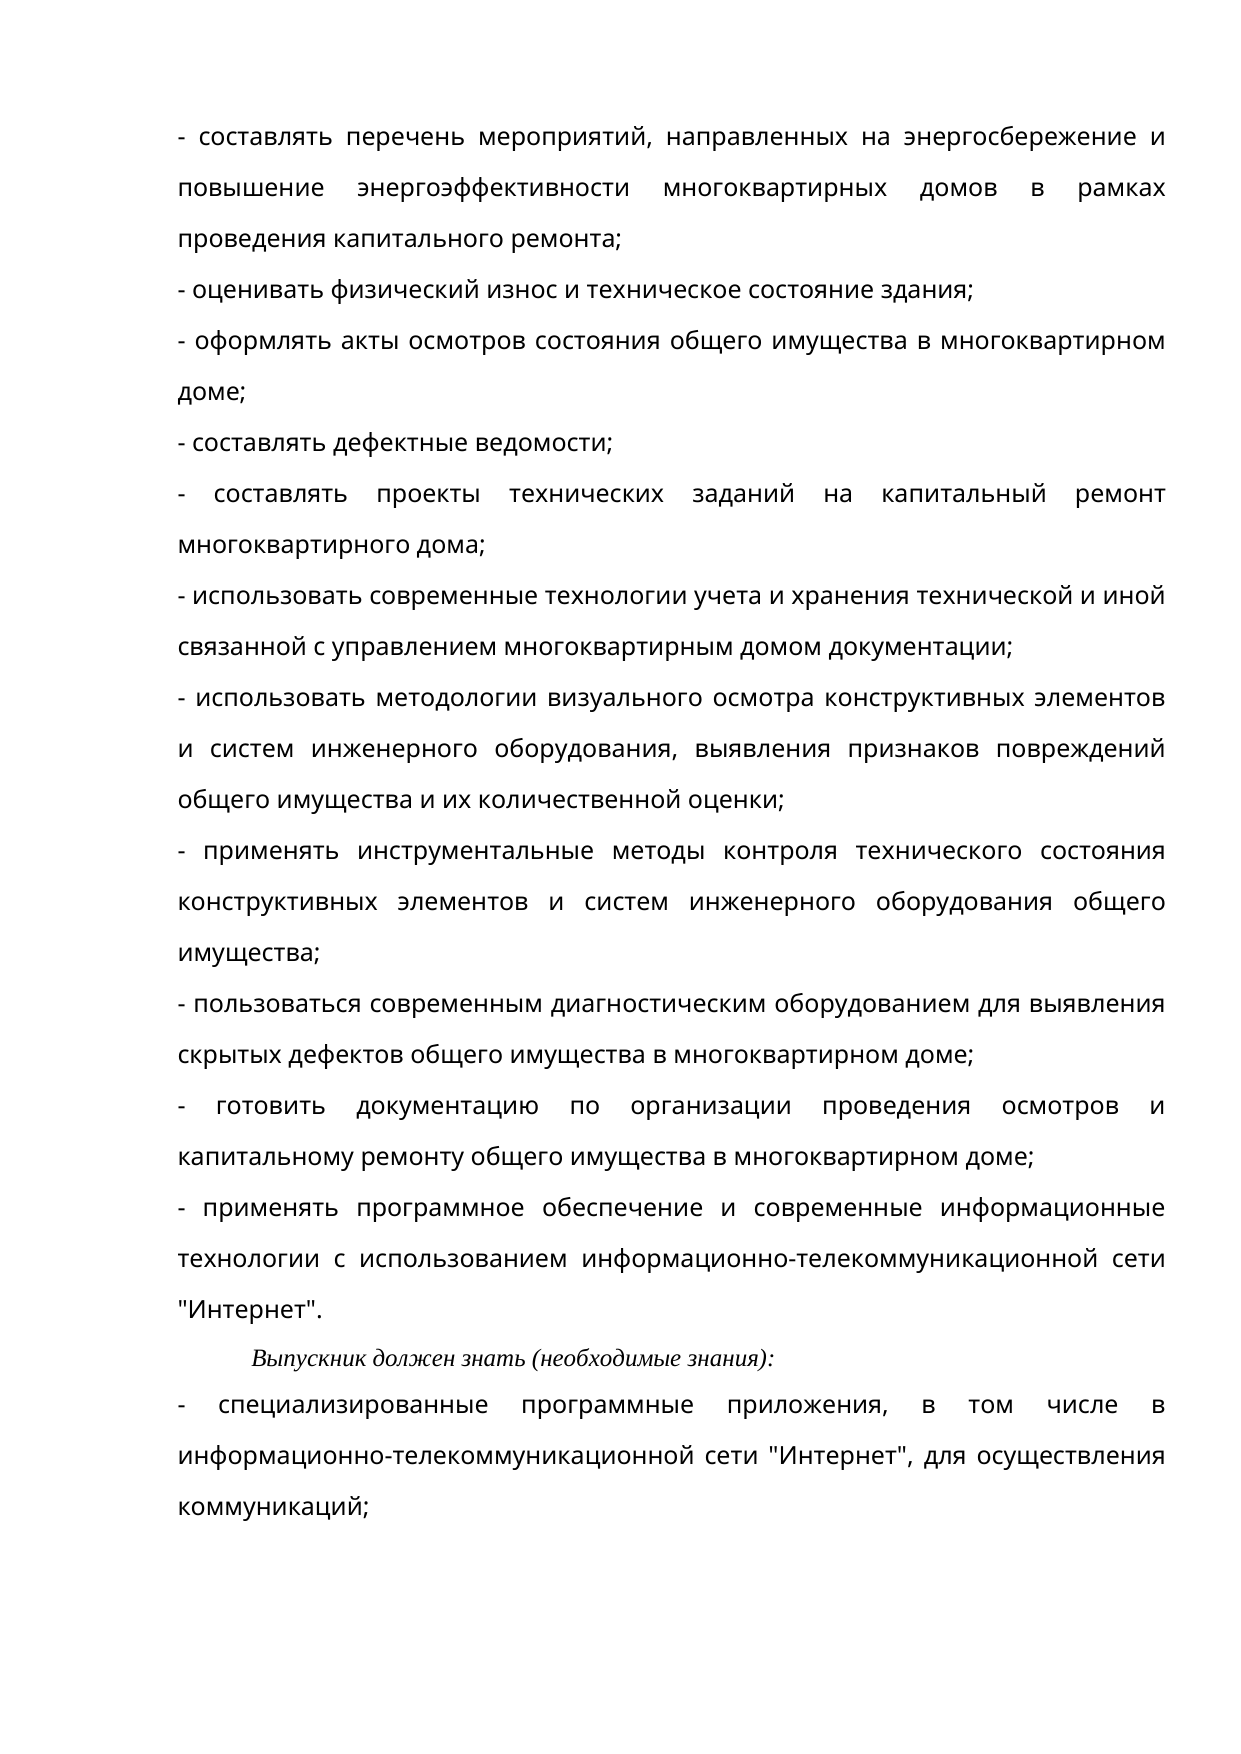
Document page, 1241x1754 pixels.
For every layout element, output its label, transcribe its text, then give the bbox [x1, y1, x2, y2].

text - составлять проекты технических заданий на капитальный ремонт многоквартирного дома; [177, 475, 1167, 561]
text - пользоваться современным диагностическим оборудованием для выявления скрытых дефектов общего имущества в многоквартирном доме; [177, 986, 1167, 1071]
text - специализированные программные приложения, в том числе в информационно-телекоммуникационной сети "Интернет", для осуществления коммуникаций; [177, 1386, 1167, 1522]
text - составлять перечень мероприятий, направленных на энергосбережение и повышение энергоэффективности многоквартирных домов в рамках проведения капитального ремонта; [177, 118, 1167, 254]
text - использовать методологии визуального осмотра конструктивных элементов и систем инженерного оборудования, выявления признаков повреждений общего имущества и их количественной оценки; [177, 679, 1167, 816]
text Выпускник должен знать (необходимые знания): [177, 1343, 1167, 1372]
text - оформлять акты осмотров состояния общего имущества в многоквартирном доме; [177, 322, 1167, 407]
text - применять программное обеспечение и современные информационные технологии с использованием информационно-телекоммуникационной сети "Интернет". [177, 1190, 1167, 1326]
text - применять инструментальные методы контроля технического состояния конструктивных элементов и систем инженерного оборудования общего имущества; [177, 833, 1167, 969]
text - готовить документацию по организации проведения осмотров и капитальному ремонту общего имущества в многоквартирном доме; [177, 1088, 1167, 1173]
text - составлять дефектные ведомости; [177, 424, 1167, 458]
text - оценивать физический износ и техническое состояние здания; [177, 271, 1167, 305]
text - использовать современные технологии учета и хранения технической и иной связанной с управлением многоквартирным домом документации; [177, 577, 1167, 663]
